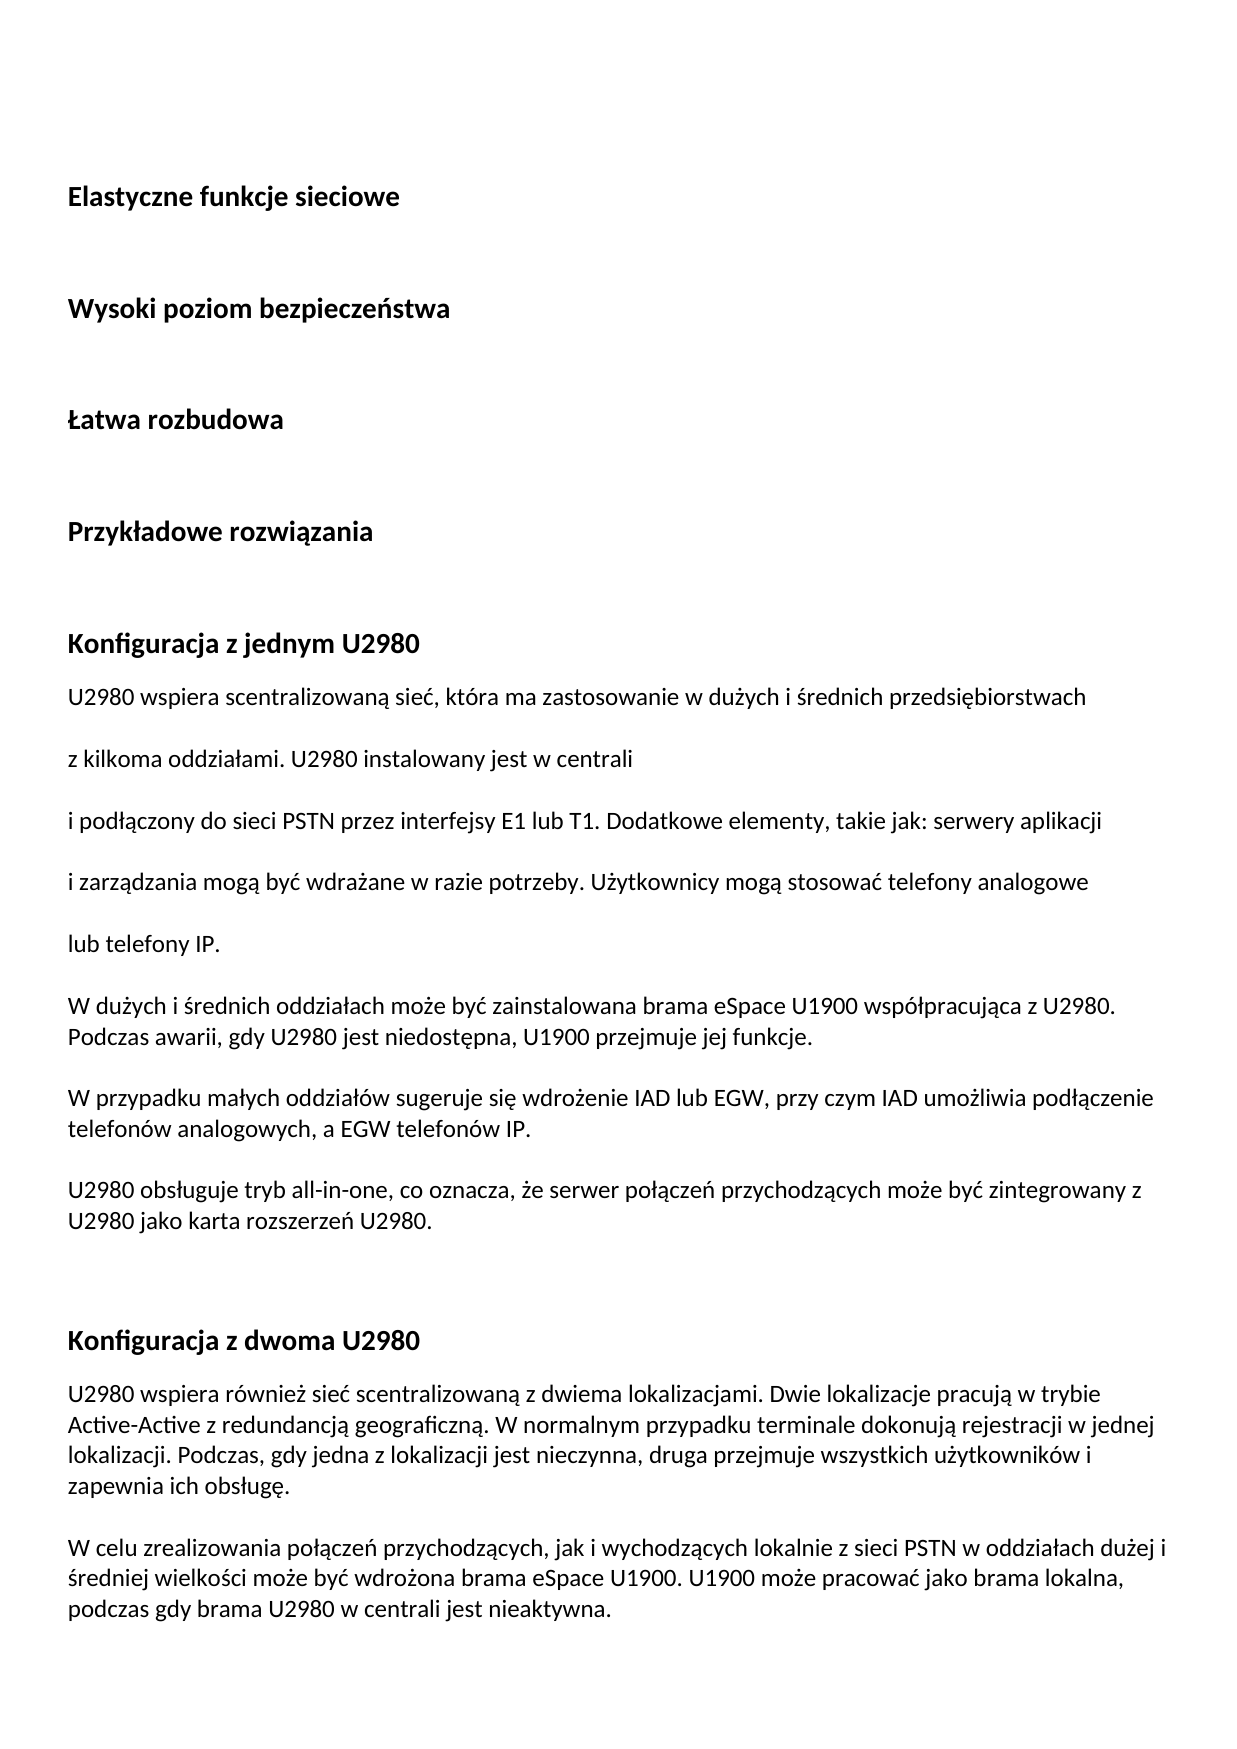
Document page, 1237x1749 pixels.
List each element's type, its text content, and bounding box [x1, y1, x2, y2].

text W przypadku małych oddziałów sugeruje się wdrożenie IAD lub EGW, przy czym IAD umożliwia podłączenie telefonów analogowych, a EGW telefonów IP. [68, 1082, 1169, 1143]
text i zarządzania mogą być wdrażane w razie potrzeby. Użytkownicy mogą stosować telefony analogowe [68, 867, 1169, 897]
text Konfiguracja z dwoma U2980 [68, 1322, 1169, 1358]
text U2980 obsługuje tryb all-in-one, co oznacza, że serwer połączeń przychodzących może być zintegrowany z U2980 jako karta rozszerzeń U2980. [68, 1175, 1169, 1236]
text lub telefony IP. [68, 928, 1169, 959]
text i podłączony do sieci PSTN przez interfejsy E1 lub T1. Dodatkowe elementy, takie jak: serwery aplikacji [68, 805, 1169, 835]
text U2980 wspiera również sieć scentralizowaną z dwiema lokalizacjami. Dwie lokalizacje pracują w trybie Active-Active z redundancją geograficzną. W normalnym przypadku terminale dokonują rejestracji w jednej lokalizacji. Podczas, gdy jedna z lokalizacji jest nieczynna, druga przejmuje wszystkich użytkowników i zapewnia ich obsługę. [68, 1379, 1169, 1501]
text Przykładowe rozwiązania [68, 513, 1169, 549]
text W celu zrealizowania połączeń przychodzących, jak i wychodzących lokalnie z sieci PSTN w oddziałach dużej i średniej wielkości może być wdrożona brama eSpace U1900. U1900 może pracować jako brama lokalna, podczas gdy brama U2980 w centrali jest nieaktywna. [68, 1532, 1169, 1623]
text z kilkoma oddziałami. U2980 instalowany jest w centrali [68, 743, 1169, 773]
text Konfiguracja z jednym U2980 [68, 625, 1169, 660]
text U2980 wspiera scentralizowaną sieć, która ma zastosowanie w dużych i średnich przedsiębiorstwach [68, 681, 1169, 712]
text Elastyczne funkcje sieciowe [68, 178, 1169, 214]
text Łatwa rozbudowa [68, 401, 1169, 437]
text Wysoki poziom bezpieczeństwa [68, 290, 1169, 325]
text W dużych i średnich oddziałach może być zainstalowana brama eSpace U1900 współpracująca z U2980. Podczas awarii, gdy U2980 jest niedostępna, U1900 przejmuje jej funkcje. [68, 990, 1169, 1051]
